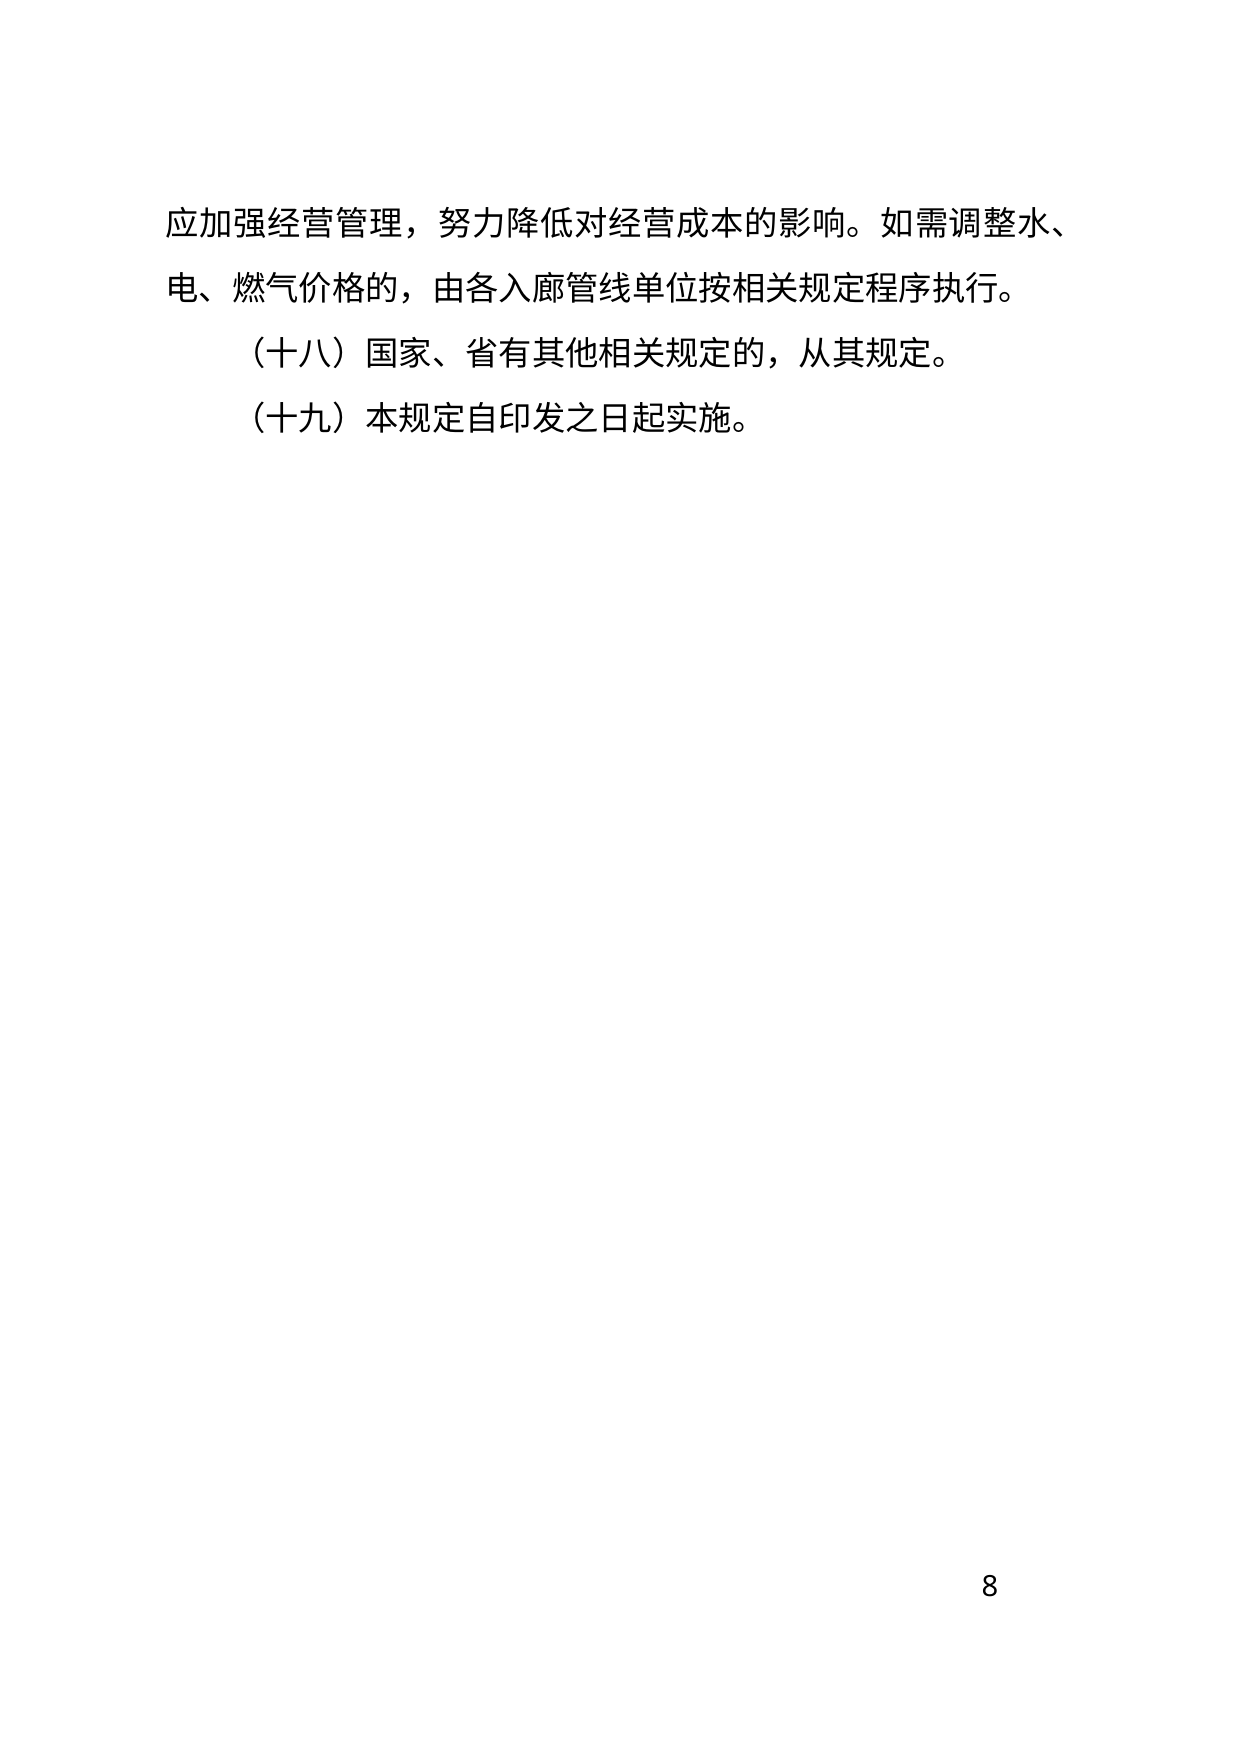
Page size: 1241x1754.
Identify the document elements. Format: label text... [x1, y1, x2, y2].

text （十九）本规定自印发之日起实施。 [165, 383, 1087, 448]
text （十八）国家、省有其他相关规定的，从其规定。 [165, 318, 1087, 383]
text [165, 188, 1087, 318]
